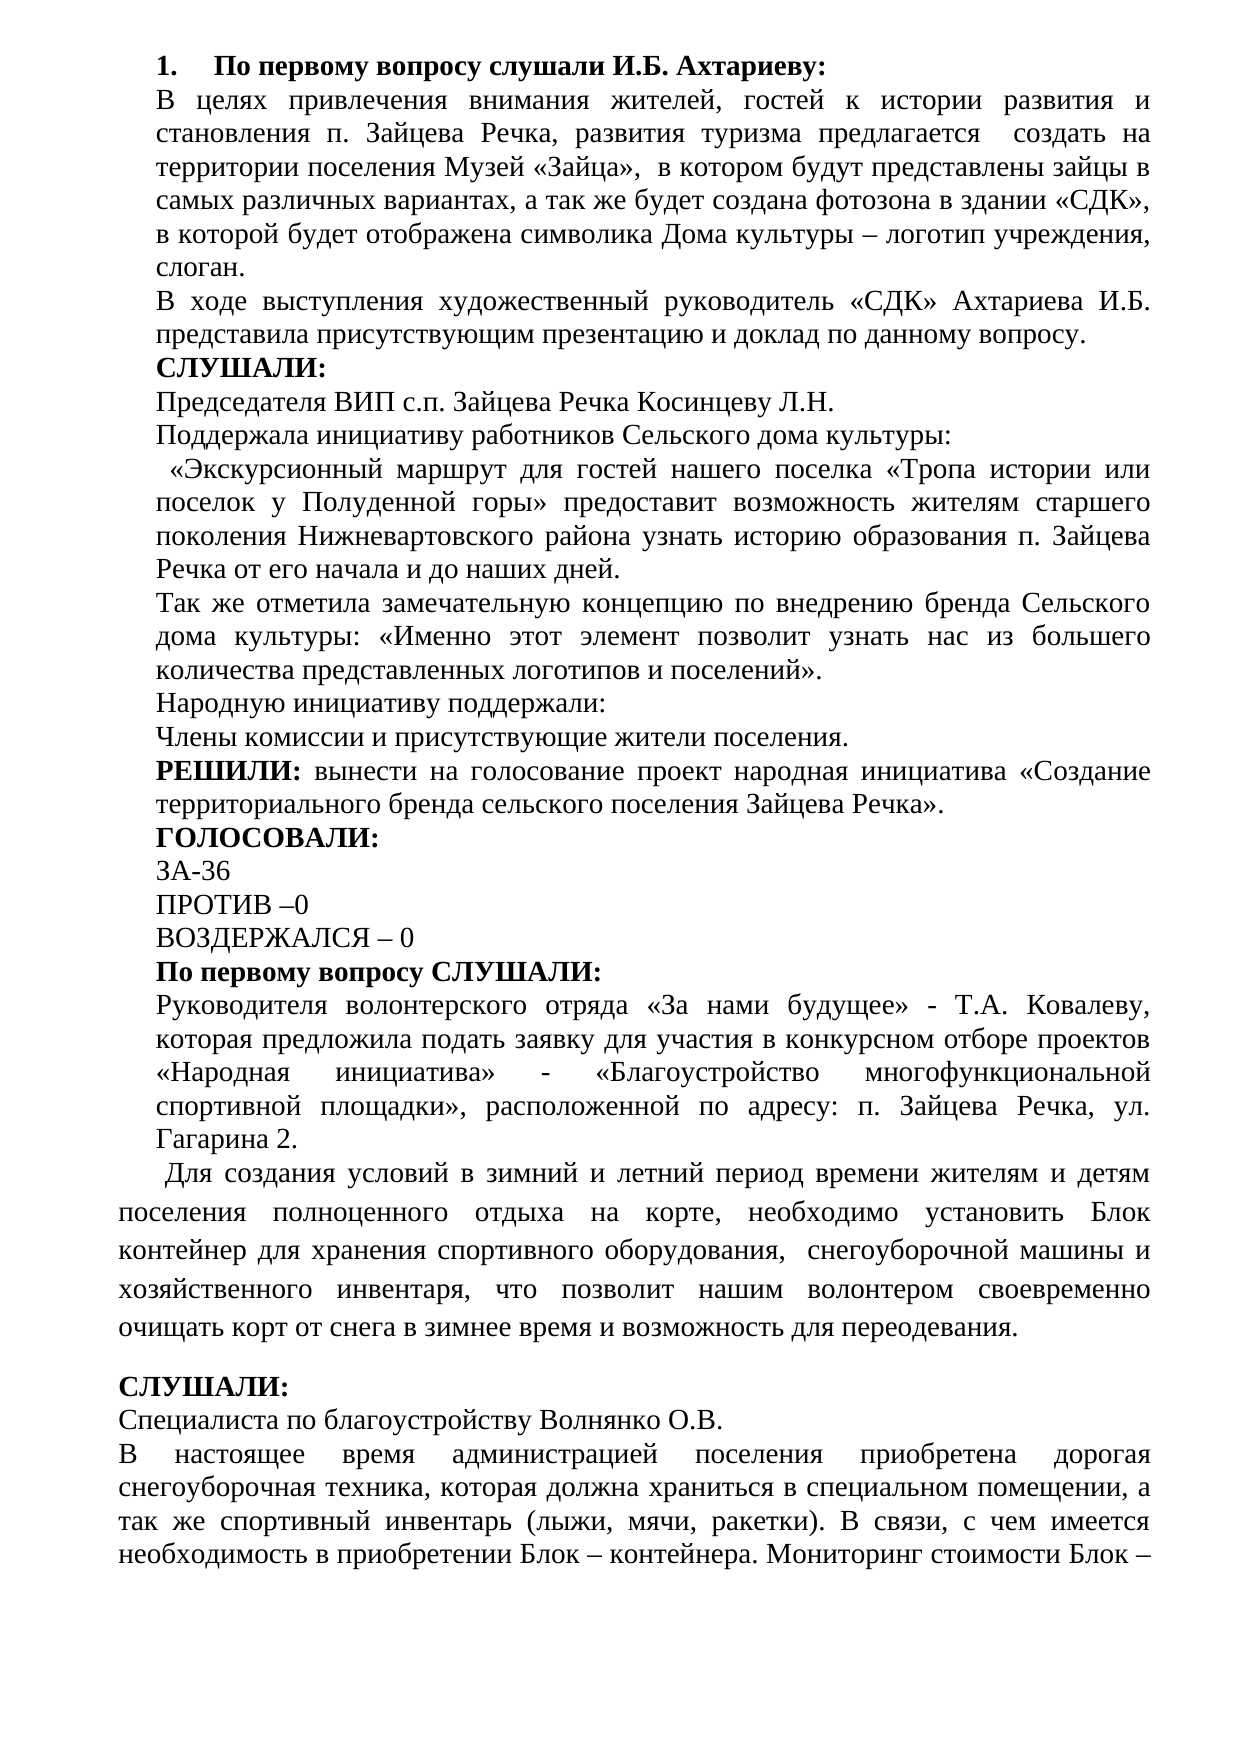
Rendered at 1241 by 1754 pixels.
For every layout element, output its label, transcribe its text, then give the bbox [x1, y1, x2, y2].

list СЛУШАЛИ: [156, 350, 1152, 384]
list ЗА-36 [156, 853, 1152, 887]
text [118, 1436, 1152, 1570]
list ВОЗДЕРЖАЛСЯ – 0 [156, 920, 1152, 954]
list «Экскурсионный маршрут для гостей нашего поселка «Тропа истории или поселок у Полуденной горы» предоставит возможность жителям старшего поколения Нижневартовского района узнать историю образования п. Зайцева Речка от его начала и до наших дней. [156, 451, 1152, 585]
list ГОЛОСОВАЛИ: [156, 820, 1152, 853]
list Поддержала инициативу работников Сельского дома культуры: [156, 417, 1152, 451]
text СЛУШАЛИ: [118, 1369, 1152, 1402]
list В ходе выступления художественный руководитель «СДК» Ахтариева И.Б. представила присутствующим презентацию и доклад по данному вопросу. [156, 283, 1152, 350]
list Так же отметила замечательную концепцию по внедрению бренда Сельского дома культуры: «Именно этот элемент позволит узнать нас из большего количества представленных логотипов и поселений». [156, 585, 1152, 686]
list В целях привлечения внимания жителей, гостей к истории развития и становления п. Зайцева Речка, развития туризма предлагается создать на территории поселения Музей «Зайца», в котором будут представлены зайцы в самых различных вариантах, а так же будет создана фотозона в здании «СДК», в которой будет отображена символика Дома культуры – логотип учреждения, слоган. [156, 82, 1152, 283]
list Председателя ВИП с.п. Зайцева Речка Косинцеву Л.Н. [156, 384, 1152, 417]
list Руководителя волонтерского отряда «За нами будущее» - Т.А. Ковалеву, которая предложила подать заявку для участия в конкурсном отборе проектов «Народная инициатива» - «Благоустройство многофункциональной спортивной площадки», расположенной по адресу: п. Зайцева Речка, ул. Гагарина 2. [156, 987, 1152, 1155]
list Народную инициативу поддержали: [156, 686, 1152, 719]
text Для создания условий в зимний и летний период времени жителям и детям поселения полноценного отдыха на корте, необходимо установить Блок контейнер для хранения спортивного оборудования, снегоуборочной машины и хозяйственного инвентаря, что позволит нашим волонтером своевременно очищать корт от снега в зимнее время и возможность для переодевания. [118, 1155, 1152, 1343]
list ПРОТИВ –0 [156, 887, 1152, 920]
list Члены комиссии и присутствующие жители поселения. [156, 719, 1152, 753]
list По первому вопросу слушали И.Б. Ахтариеву: [118, 48, 1152, 82]
list По первому вопросу СЛУШАЛИ: [156, 954, 1152, 987]
text Специалиста по благоустройству Волнянко О.В. [118, 1402, 1152, 1436]
list РЕШИЛИ: вынести на голосование проект народная инициатива «Создание территориального бренда сельского поселения Зайцева Речка». [156, 753, 1152, 820]
